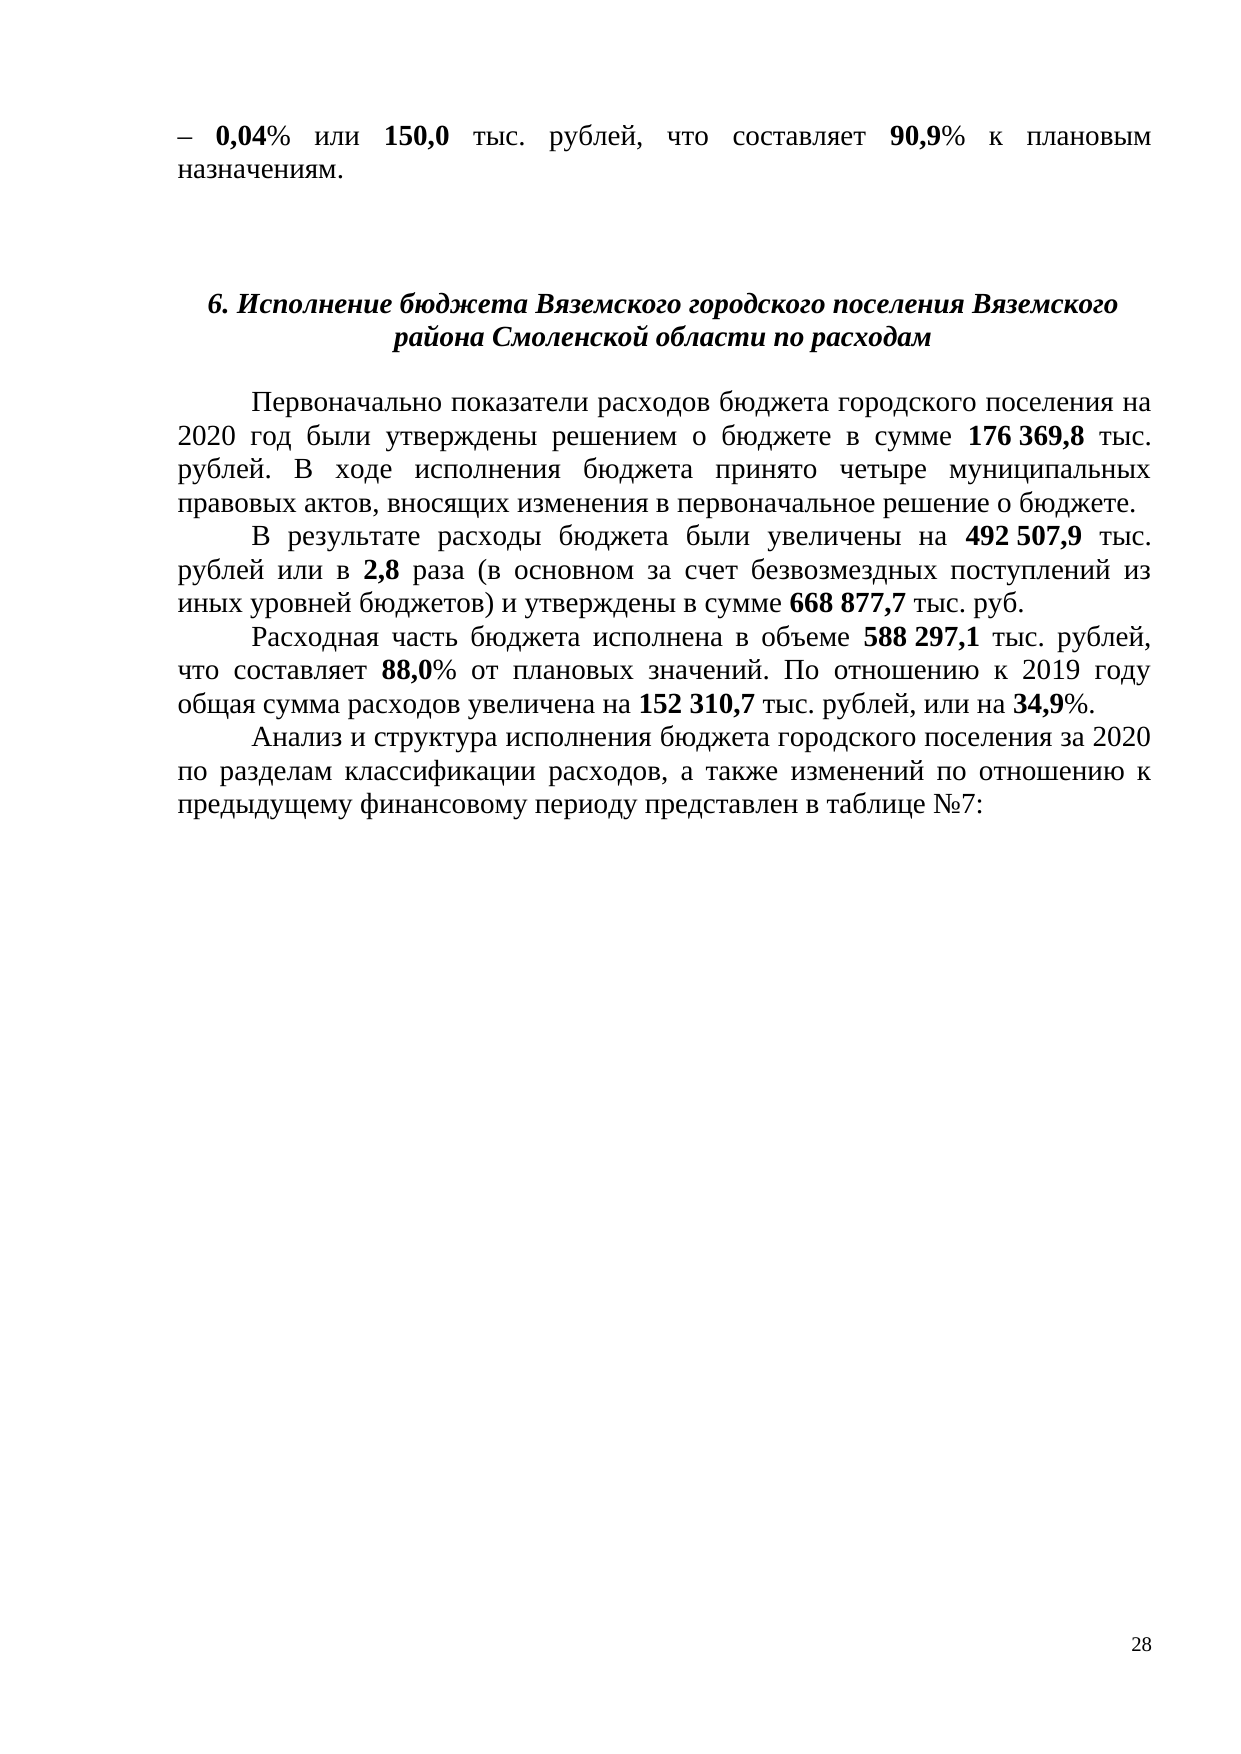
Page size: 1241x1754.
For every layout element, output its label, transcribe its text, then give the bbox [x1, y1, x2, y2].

text 6. Исполнение бюджета Вяземского городского поселения Вяземского района Смоленской области по расходам [177, 286, 1152, 353]
text Первоначально показатели расходов бюджета городского поселения на 2020 год были утверждены решением о бюджете в сумме 176 369,8 тыс. рублей. В ходе исполнения бюджета принято четыре муниципальных правовых актов, вносящих изменения в первоначальное решение о бюджете. [177, 384, 1152, 518]
text Расходная часть бюджета исполнена в объеме 588 297,1 тыс. рублей, что составляет 88,0% от плановых значений. По отношению к 2019 году общая сумма расходов увеличена на 152 310,7 тыс. рублей, или на 34,9%. [177, 619, 1152, 719]
text В результате расходы бюджета были увеличены на 492 507,9 тыс. рублей или в 2,8 раза (в основном за счет безвозмездных поступлений из иных уровней бюджетов) и утверждены в сумме 668 877,7 тыс. руб. [177, 518, 1152, 619]
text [177, 118, 1152, 185]
text Анализ и структура исполнения бюджета городского поселения за 2020 по разделам классификации расходов, а также изменений по отношению к предыдущему финансовому периоду представлен в таблице №7: [177, 719, 1152, 820]
